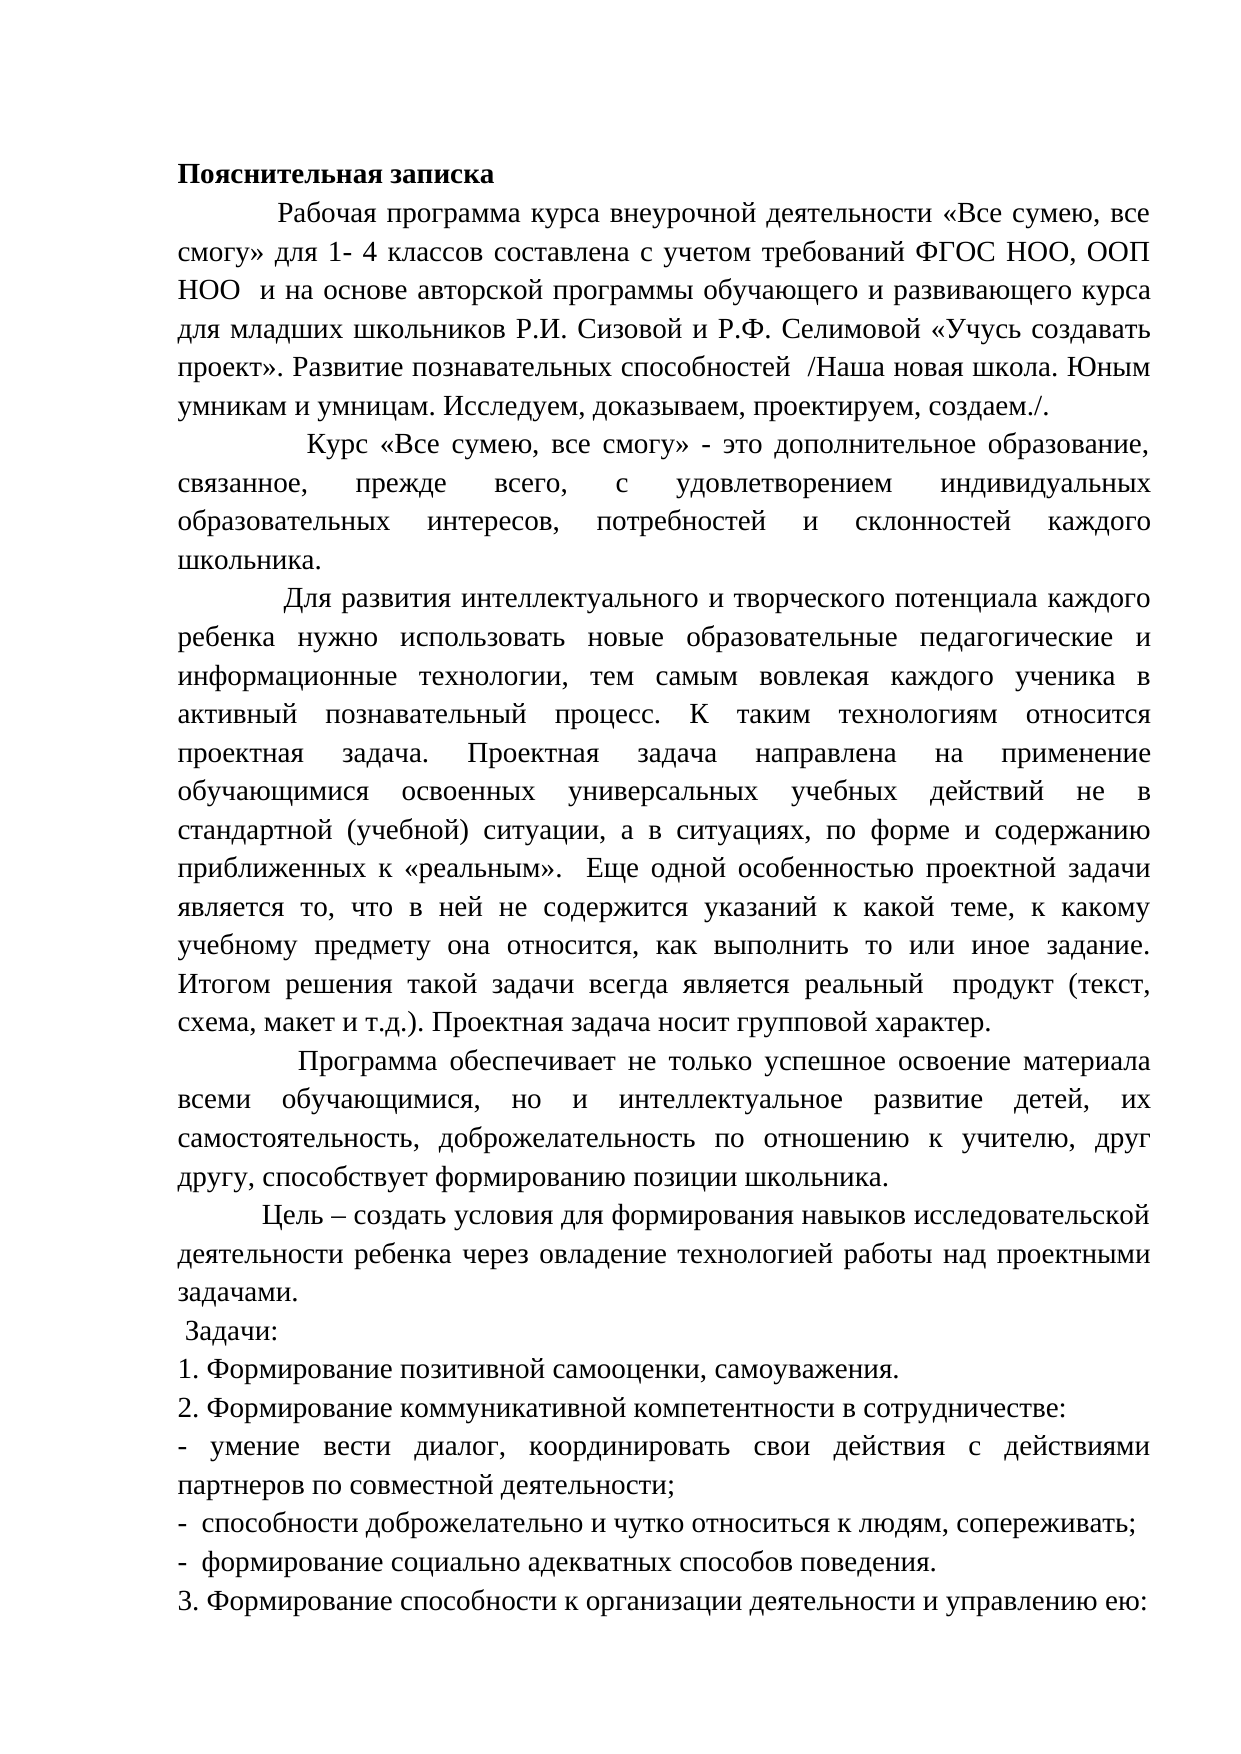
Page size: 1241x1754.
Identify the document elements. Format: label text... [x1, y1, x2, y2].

text Курс «Все сумею, все смогу» - это дополнительное образование, связанное, прежде всего, с удовлетворением индивидуальных образовательных интересов, потребностей и склонностей каждого школьника. [177, 426, 1152, 576]
text Пояснительная записка [177, 157, 1152, 190]
text 2. Формирование коммуникативной компетентности в сотрудничестве: [177, 1390, 1152, 1423]
text 1. Формирование позитивной самооценки, самоуважения. [177, 1351, 1152, 1385]
text Цель – создать условия для формирования навыков исследовательской деятельности ребенка через овладение технологией работы над проектными задачами. [177, 1197, 1152, 1308]
text Для развития интеллектуального и творческого потенциала каждого ребенка нужно использовать новые образовательные педагогические и информационные технологии, тем самым вовлекая каждого ученика в активный познавательный процесс. К таким технологиям относится проектная задача. Проектная задача направлена на применение обучающимися освоенных универсальных учебных действий не в стандартной (учебной) ситуации, а в ситуациях, по форме и содержанию приближенных к «реальным». Еще одной особенностью проектной задачи является то, что в ней не содержится указаний к какой теме, к какому учебному предмету она относится, как выполнить то или иное задание. Итогом решения такой задачи всегда является реальный продукт (текст, схема, макет и т.д.). Проектная задача носит групповой характер. [177, 581, 1152, 1038]
text Задачи: [177, 1313, 1152, 1346]
text - способности доброжелательно и чутко относиться к людям, сопереживать; [177, 1506, 1152, 1539]
text - формирование социально адекватных способов поведения. [177, 1544, 1152, 1578]
text - умение вести диалог, координировать свои действия с действиями партнеров по совместной деятельности; [177, 1428, 1152, 1501]
text Рабочая программа курса внеурочной деятельности «Все сумею, все смогу» для 1- 4 классов составлена с учетом требований ФГОС НОО, ООП НОО и на основе авторской программы обучающего и развивающего курса для младших школьников Р.И. Сизовой и Р.Ф. Селимовой «Учусь создавать проект». Развитие познавательных способностей /Наша новая школа. Юным умникам и умницам. Исследуем, доказываем, проектируем, создаем./. [177, 195, 1152, 421]
text Программа обеспечивает не только успешное освоение материала всеми обучающимися, но и интеллектуальное развитие детей, их самостоятельность, доброжелательность по отношению к учителю, друг другу, способствует формированию позиции школьника. [177, 1043, 1152, 1192]
text 3. Формирование способности к организации деятельности и управлению ею: [177, 1583, 1152, 1616]
